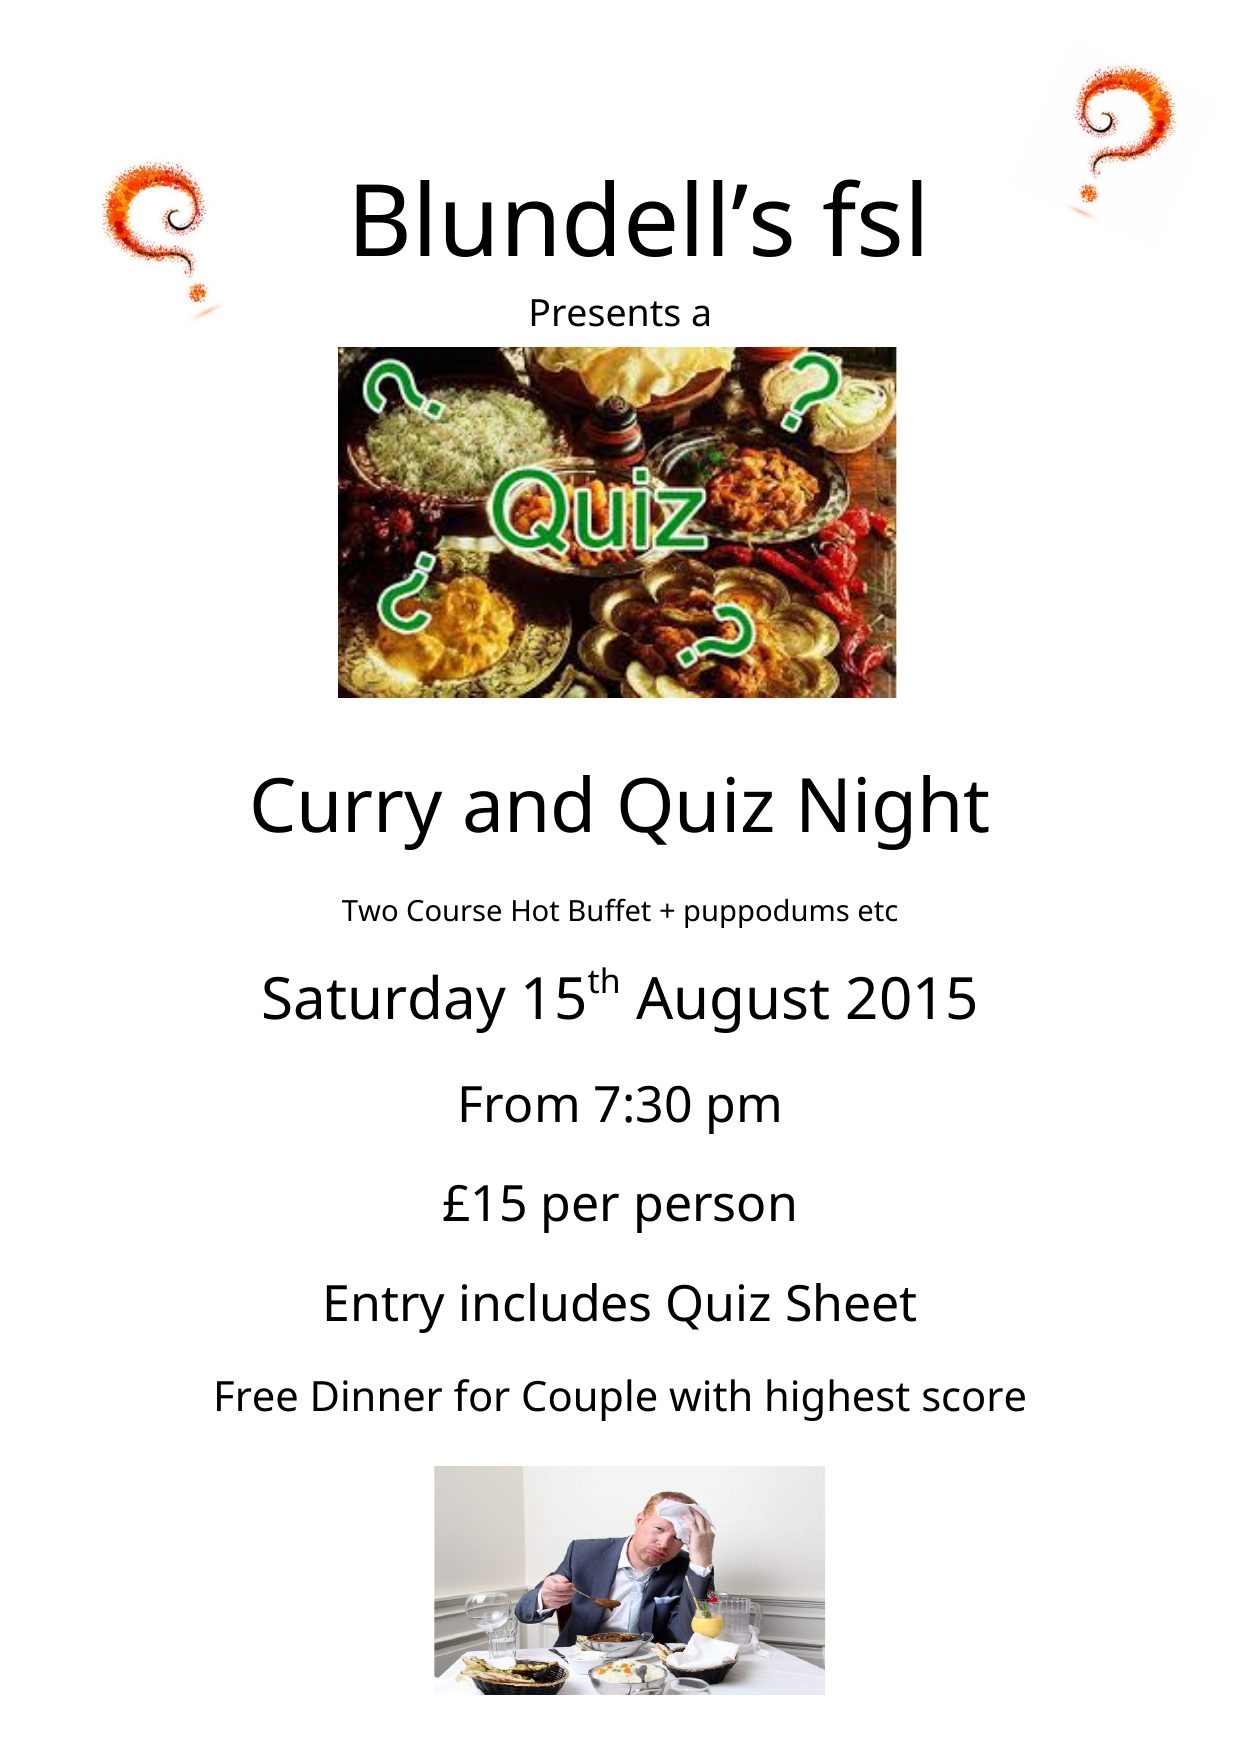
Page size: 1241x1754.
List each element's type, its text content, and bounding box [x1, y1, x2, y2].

picture [1021, 34, 1222, 252]
text Free Dinner for Couple with highest score [150, 1367, 1090, 1423]
text From 7:30 pm [150, 1069, 1090, 1137]
text Blundell’s fsl [187, 150, 1090, 286]
text Presents a [150, 286, 1090, 337]
picture [53, 126, 216, 358]
picture [434, 1466, 826, 1695]
text £15 per person [150, 1168, 1090, 1237]
text Two Course Hot Buffet + puppodums etc [150, 891, 1090, 930]
picture [338, 347, 897, 698]
text Curry and Quiz Night [150, 752, 1090, 854]
text Entry includes Quiz Sheet [150, 1268, 1090, 1336]
text Saturday 15th August 2015 [150, 957, 1090, 1037]
